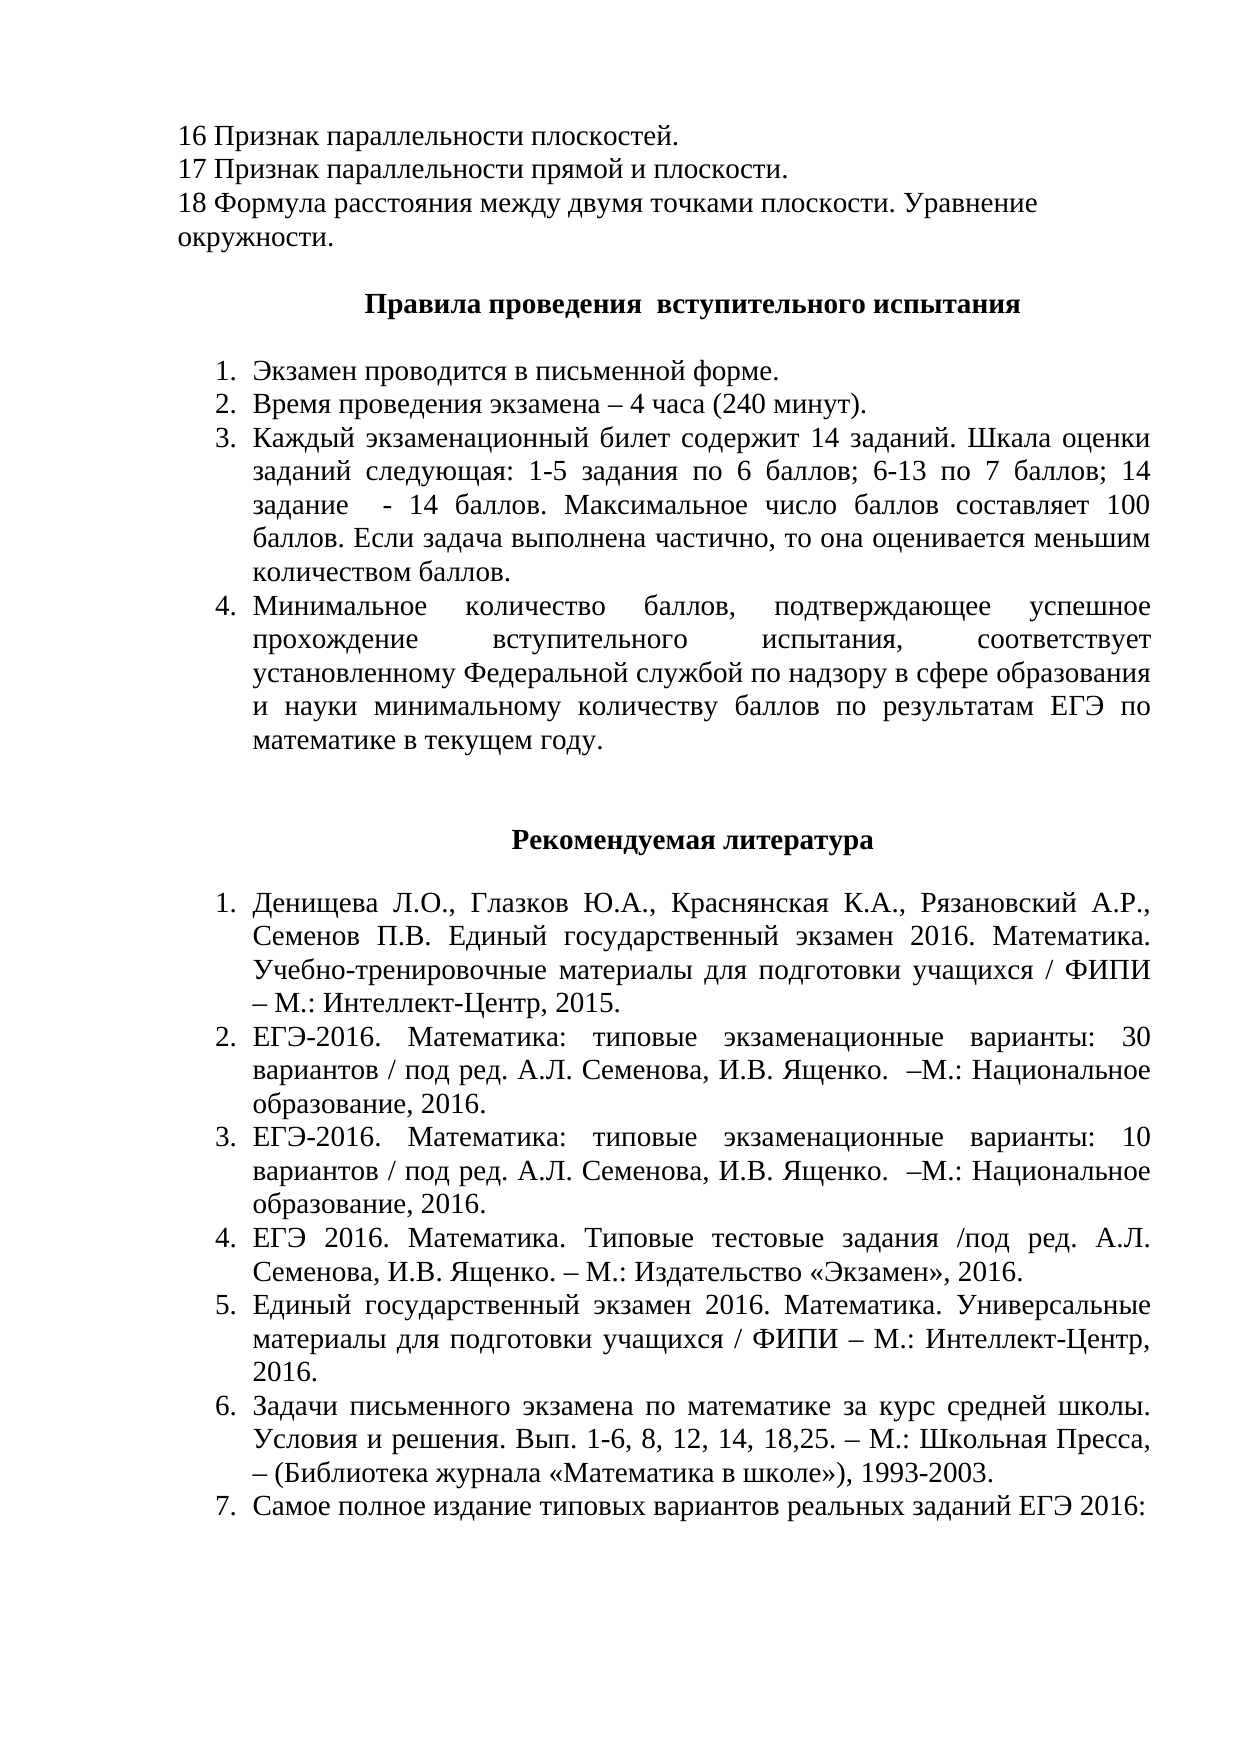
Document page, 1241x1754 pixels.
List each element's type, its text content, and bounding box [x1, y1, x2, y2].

list Минимальное количество баллов, подтверждающее успешное прохождение вступительного испытания, соответствует установленному Федеральной службой по надзору в сфере образования и науки минимальному количеству баллов по результатам ЕГЭ по математике в текущем году. [215, 588, 1152, 755]
list ЕГЭ 2016. Математика. Типовые тестовые задания /под ред. А.Л. Семенова, И.В. Ященко. – М.: Издательство «Экзамен», 2016. [215, 1220, 1152, 1287]
text Рекомендуемая литература [177, 822, 1152, 856]
list Денищева Л.О., Глазков Ю.А., Краснянская К.А., Рязановский А.Р., Семенов П.В. Единый государственный экзамен 2016. Математика. Учебно-тренировочные материалы для подготовки учащихся / ФИПИ – М.: Интеллект-Центр, 2015. [215, 885, 1152, 1019]
list ЕГЭ-2016. Математика: типовые экзаменационные варианты: 10 вариантов / под ред. А.Л. Семенова, И.В. Ященко. –М.: Национальное образование, 2016. [215, 1119, 1152, 1220]
text 17 Признак параллельности прямой и плоскости. [177, 152, 1152, 185]
text Правила проведения вступительного испытания [177, 286, 1152, 319]
list Задачи письменного экзамена по математике за курс средней школы. Условия и решения. Вып. 1-6, 8, 12, 14, 18,25. – М.: Школьная Пресса, – (Библиотека журнала «Математика в школе»), 1993-2003. [215, 1388, 1152, 1488]
list Экзамен проводится в письменной форме. [215, 353, 1152, 386]
text 16 Признак параллельности плоскостей. [177, 118, 1152, 152]
list Каждый экзаменационный билет содержит 14 заданий. Шкала оценки заданий следующая: 1-5 задания по 6 баллов; 6-13 по 7 баллов; 14 задание - 14 баллов. Максимальное число баллов составляет 100 баллов. Если задача выполнена частично, то она оценивается меньшим количеством баллов. [215, 420, 1152, 588]
list Самое полное издание типовых вариантов реальных заданий ЕГЭ 2016: [215, 1488, 1152, 1522]
text 18 Формула расстояния между двумя точками плоскости. Уравнение окружности. [177, 185, 1152, 252]
list Время проведения экзамена – 4 часа (240 минут). [215, 386, 1152, 420]
list Единый государственный экзамен 2016. Математика. Универсальные материалы для подготовки учащихся / ФИПИ – М.: Интеллект-Центр, 2016. [215, 1287, 1152, 1388]
list ЕГЭ-2016. Математика: типовые экзаменационные варианты: 30 вариантов / под ред. А.Л. Семенова, И.В. Ященко. –М.: Национальное образование, 2016. [215, 1019, 1152, 1119]
